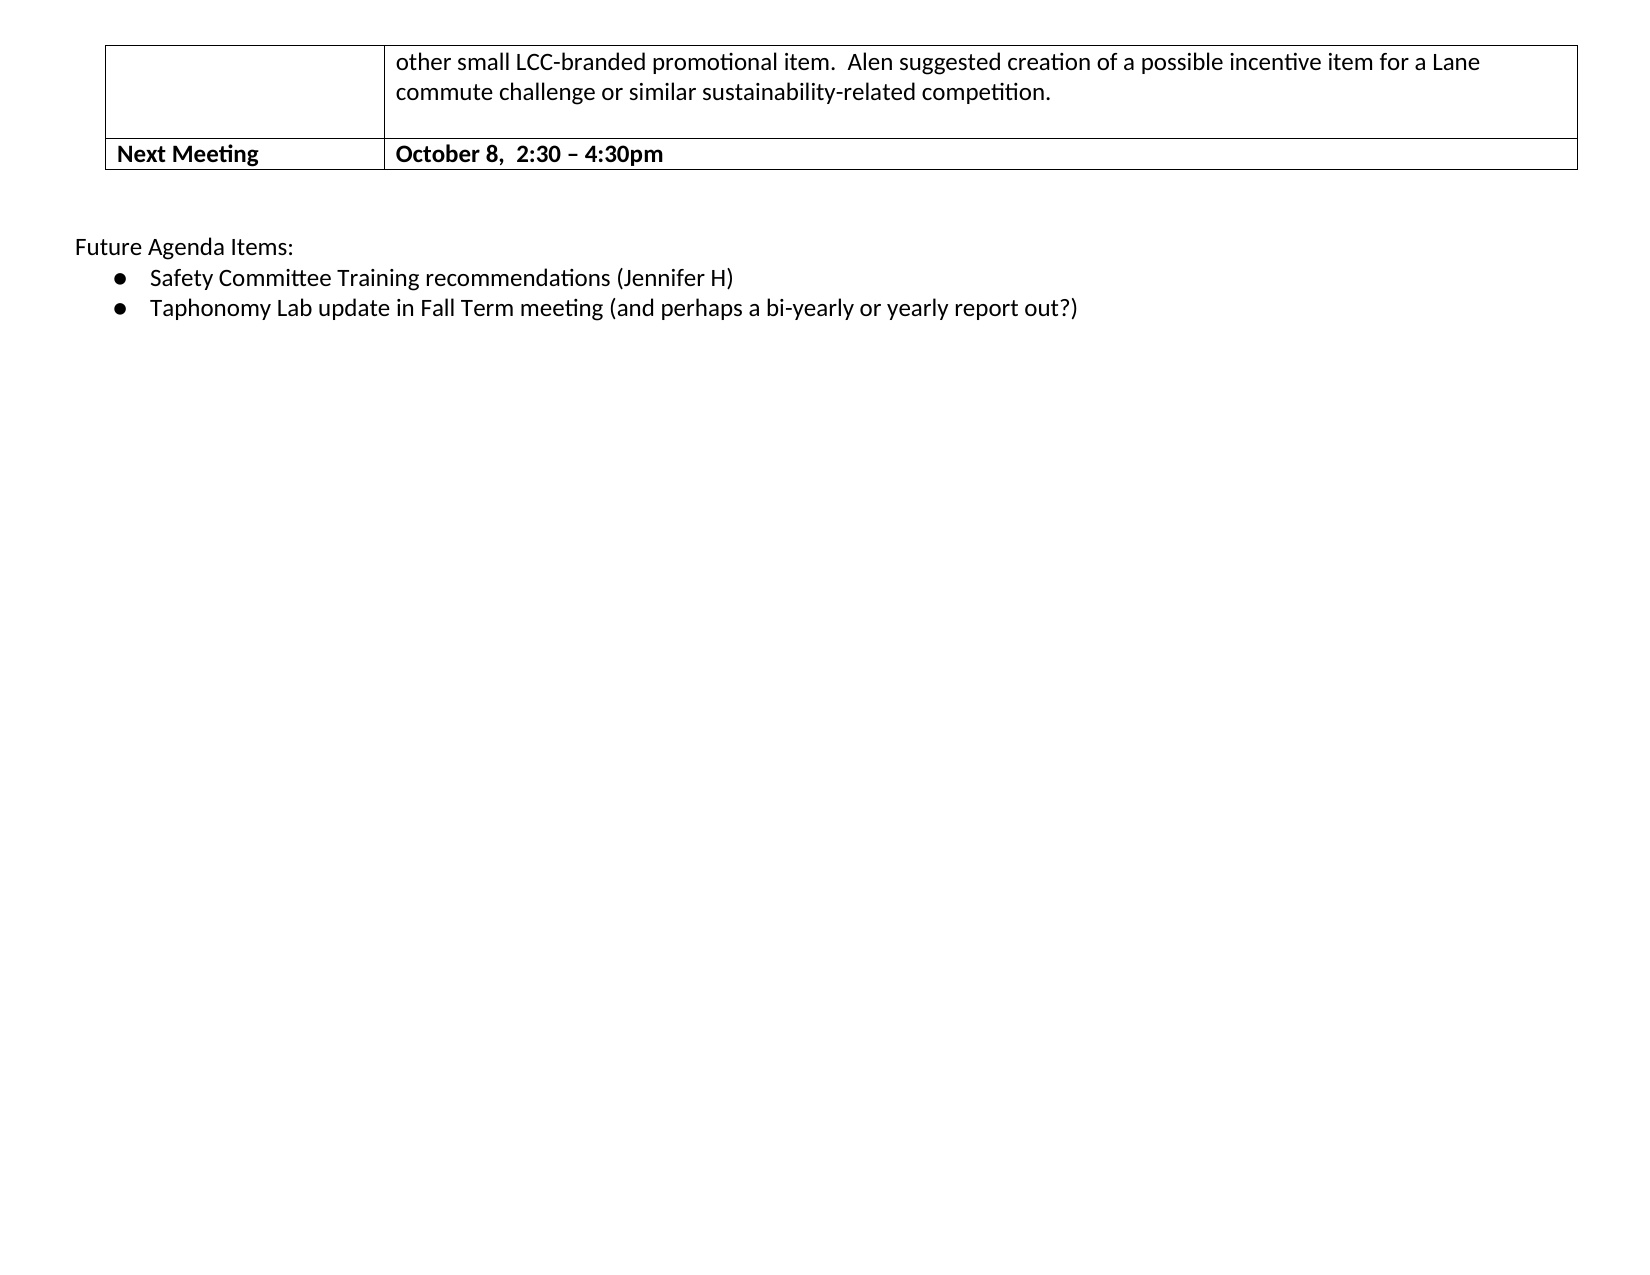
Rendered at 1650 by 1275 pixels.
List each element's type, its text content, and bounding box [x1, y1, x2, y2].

list Taphonomy Lab update in Fall Term meeting (and perhaps a bi-yearly or yearly report out?) [112, 292, 1556, 323]
table_cell Next Meeting [106, 139, 384, 169]
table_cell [106, 46, 384, 138]
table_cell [385, 46, 1577, 138]
text Future Agenda Items: [75, 231, 1556, 262]
table_cell October 8, 2:30 – 4:30pm [385, 139, 1577, 169]
list Safety Committee Training recommendations (Jennifer H) [112, 262, 1556, 292]
